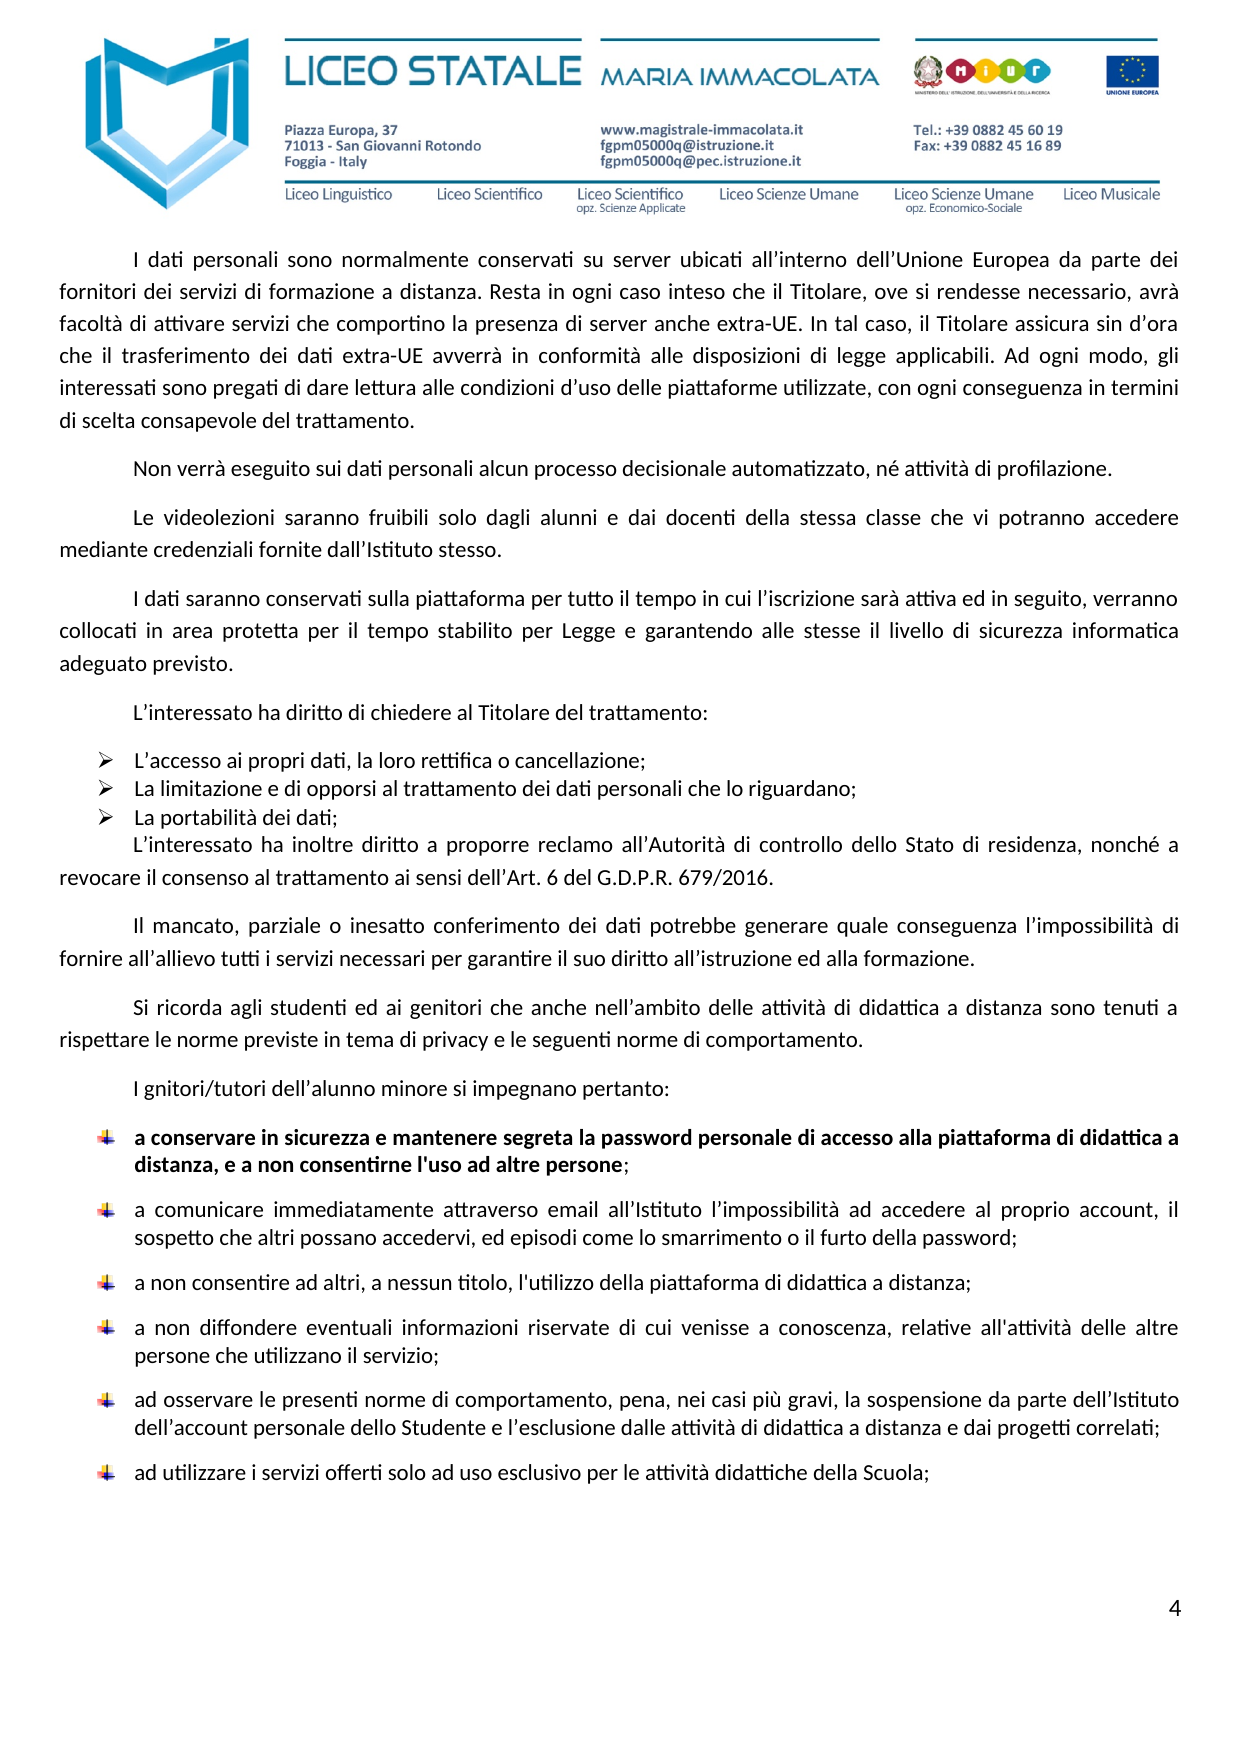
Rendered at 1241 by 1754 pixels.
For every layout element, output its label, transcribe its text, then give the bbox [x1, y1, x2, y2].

list a non diffondere eventuali informazioni riservate di cui venisse a conoscenza, relative all'attività delle altre persone che utilizzano il servizio; [97, 1313, 1181, 1369]
text L’interessato ha diritto di chiedere al Titolare del trattamento: [59, 698, 1181, 726]
text Si ricorda agli studenti ed ai genitori che anche nell’ambito delle attività di didattica a distanza sono tenuti a rispettare le norme previste in tema di privacy e le seguenti norme di comportamento. [59, 993, 1181, 1053]
list ad osservare le presenti norme di comportamento, pena, nei casi più gravi, la sospensione da parte dell’Istituto dell’account personale dello Studente e l’esclusione dalle attività di didattica a distanza e dai progetti correlati; [97, 1385, 1181, 1441]
picture [97, 1391, 115, 1408]
list ad utilizzare i servizi offerti solo ad uso esclusivo per le attività didattiche della Scuola; [97, 1458, 1181, 1486]
list L’accesso ai propri dati, la loro rettifica o cancellazione; [97, 747, 1181, 774]
list a non consentire ad altri, a nessun titolo, l'utilizzo della piattaforma di didattica a distanza; [97, 1268, 1181, 1296]
list La portabilità dei dati; [97, 803, 1181, 831]
text I gnitori/tutori dell’alunno minore si impegnano pertanto: [59, 1074, 1181, 1102]
text I dati personali sono normalmente conservati su server ubicati all’interno dell’Unione Europea da parte dei fornitori dei servizi di formazione a distanza. Resta in ogni caso inteso che il Titolare, ove si rendesse necessario, avrà facoltà di attivare servizi che comportino la presenza di server anche extra-UE. In tal caso, il Titolare assicura sin d’ora che il trasferimento dei dati extra-UE avverrà in conformità alle disposizioni di legge applicabili. Ad ogni modo, gli interessati sono pregati di dare lettura alle condizioni d’uso delle piattaforme utilizzate, con ogni conseguenza in termini di scelta consapevole del trattamento. [59, 245, 1181, 434]
list La limitazione e di opporsi al trattamento dei dati personali che lo riguardano; [97, 774, 1181, 803]
text Non verrà eseguito sui dati personali alcun processo decisionale automatizzato, né attività di profilazione. [59, 454, 1181, 483]
picture [97, 1318, 115, 1335]
picture [97, 1273, 115, 1291]
list a conservare in sicurezza e mantenere segreta la password personale di accesso alla piattaforma di didattica a distanza, e a non consentirne l'uso ad altre persone; [97, 1123, 1181, 1179]
picture [59, 29, 1182, 220]
list a comunicare immediatamente attraverso email all’Istituto l’impossibilità ad accedere al proprio account, il sospetto che altri possano accedervi, ed episodi come lo smarrimento o il furto della password; [97, 1195, 1181, 1251]
text Il mancato, parziale o inesatto conferimento dei dati potrebbe generare quale conseguenza l’impossibilità di fornire all’allievo tutti i servizi necessari per garantire il suo diritto all’istruzione ed alla formazione. [59, 912, 1181, 972]
text 4 [134, 1592, 1181, 1623]
picture [97, 1128, 115, 1145]
text I dati saranno conservati sulla piattaforma per tutto il tempo in cui l’iscrizione sarà attiva ed in seguito, verranno collocati in area protetta per il tempo stabilito per Legge e garantendo alle stesse il livello di sicurezza informatica adeguato previsto. [59, 584, 1181, 677]
picture [97, 1201, 115, 1218]
picture [97, 1463, 115, 1481]
text Le videolezioni saranno fruibili solo dagli alunni e dai docenti della stessa classe che vi potranno accedere mediante credenziali fornite dall’Istituto stesso. [59, 503, 1181, 564]
text L’interessato ha inoltre diritto a proporre reclamo all’Autorità di controllo dello Stato di residenza, nonché a revocare il consenso al trattamento ai sensi dell’Art. 6 del G.D.P.R. 679/2016. [59, 831, 1181, 891]
